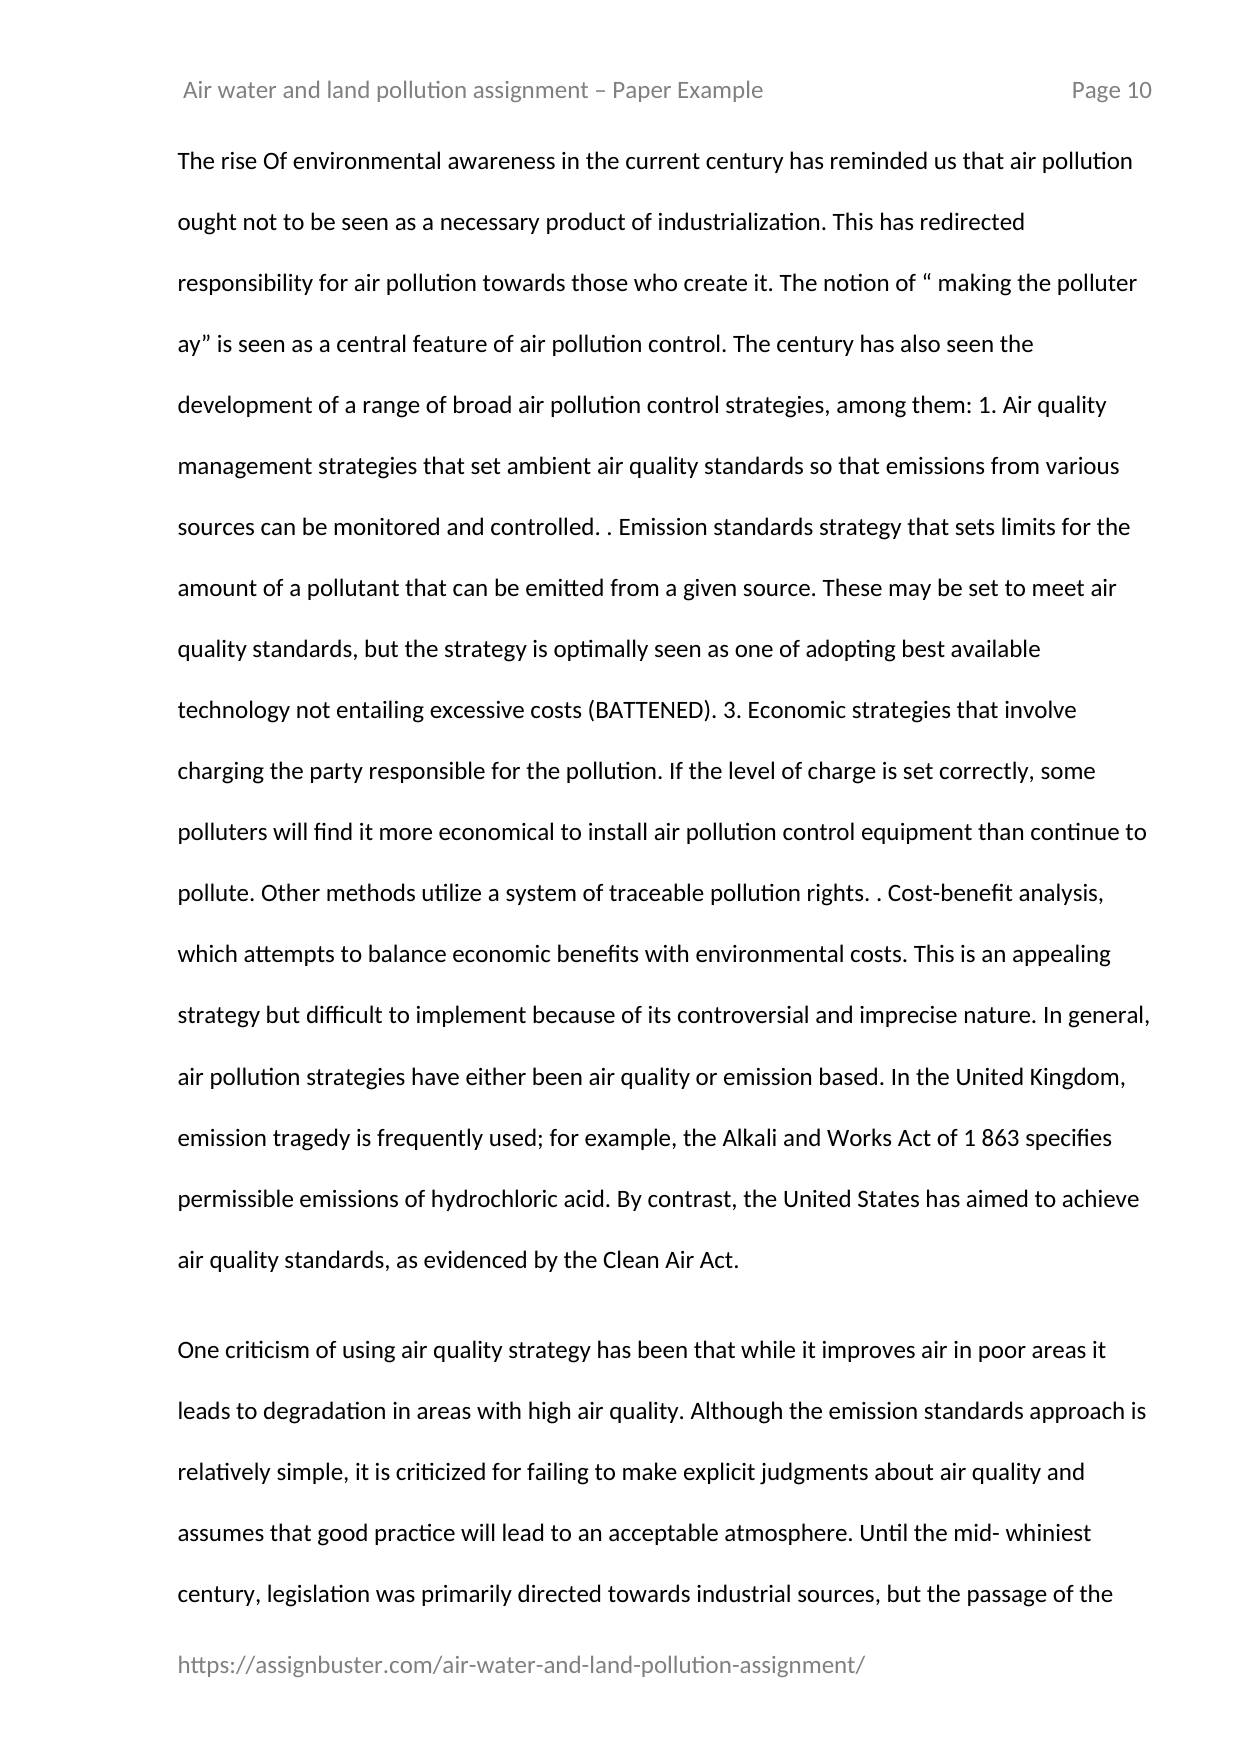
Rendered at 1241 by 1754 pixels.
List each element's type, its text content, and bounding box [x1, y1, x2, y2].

text The rise Of environmental awareness in the current century has reminded us that air pollution ought not to be seen as a necessary product of industrialization. This has redirected responsibility for air pollution towards those who create it. The notion of “ making the polluter ay” is seen as a central feature of air pollution control. The century has also seen the development of a range of broad air pollution control strategies, among them: 1. Air quality management strategies that set ambient air quality standards so that emissions from various sources can be monitored and controlled. . Emission standards strategy that sets limits for the amount of a pollutant that can be emitted from a given source. These may be set to meet air quality standards, but the strategy is optimally seen as one of adopting best available technology not entailing excessive costs (BATTENED). 3. Economic strategies that involve charging the party responsible for the pollution. If the level of charge is set correctly, some polluters will find it more economical to install air pollution control equipment than continue to pollute. Other methods utilize a system of traceable pollution rights. . Cost-benefit analysis, which attempts to balance economic benefits with environmental costs. This is an appealing strategy but difficult to implement because of its controversial and imprecise nature. In general, air pollution strategies have either been air quality or emission based. In the United Kingdom, emission tragedy is frequently used; for example, the Alkali and Works Act of 1 863 specifies permissible emissions of hydrochloric acid. By contrast, the United States has aimed to achieve air quality standards, as evidenced by the Clean Air Act. [177, 145, 1152, 1274]
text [177, 1334, 1152, 1609]
